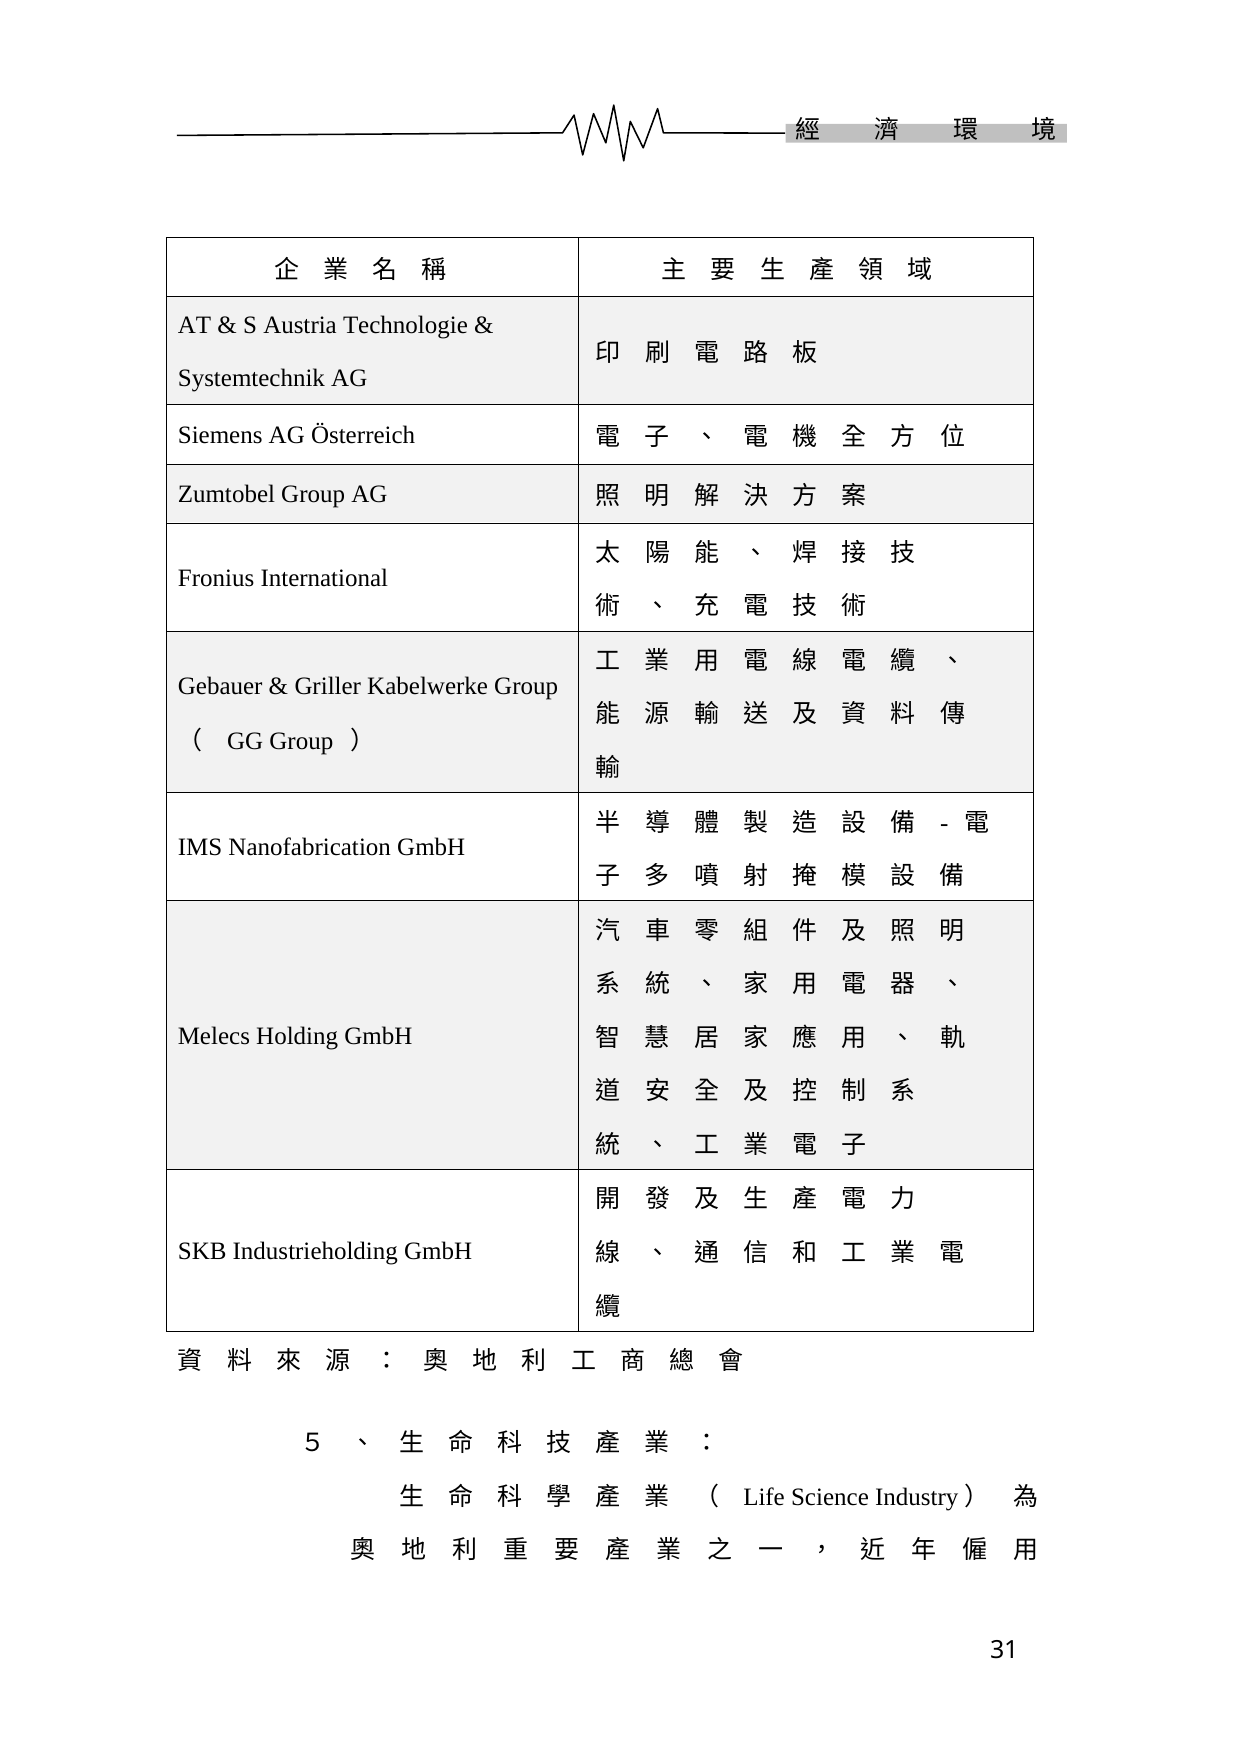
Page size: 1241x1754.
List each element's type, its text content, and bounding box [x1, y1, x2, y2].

table_cell 汽車零組件及照明系統、家用電器、智慧居家應用、軌道安全及控制系統、工業電子 [579, 901, 1033, 1169]
table_cell 工業用電線電纜、能源輸送及資料傳輸 [579, 632, 1033, 792]
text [325, 1468, 1063, 1575]
text 資料來源：奧地利工商總會 [178, 1332, 1063, 1385]
table_cell Melecs Holding GmbH [167, 901, 578, 1169]
table_header 企業名稱 [167, 238, 578, 296]
table_cell Zumtobel Group AG [167, 465, 578, 522]
text ５、生命科技產業： [276, 1414, 1063, 1468]
table_cell 照明解決方案 [579, 465, 1033, 522]
table_cell SKB Industrieholding GmbH [167, 1170, 578, 1331]
table_cell IMS Nanofabrication GmbH [167, 793, 578, 900]
table_cell Gebauer & Griller Kabelwerke Group （GG Group） [167, 632, 578, 792]
table_cell 開發及生產電力線、通信和工業電纜 [579, 1170, 1033, 1331]
table_cell 電子、電機全方位 [579, 405, 1033, 463]
table_cell 太陽能、焊接技術、充電技術 [579, 524, 1033, 631]
table_cell AT & S Austria Technologie & Systemtechnik AG [167, 297, 578, 404]
table_cell Siemens AG Österreich [167, 405, 578, 463]
table_cell 半導體製造設備-電子多噴射掩模設備 [579, 793, 1033, 900]
table_header 主要生產領域 [579, 238, 1033, 296]
table_cell Fronius International [167, 524, 578, 631]
table_cell 印刷電路板 [579, 297, 1033, 404]
